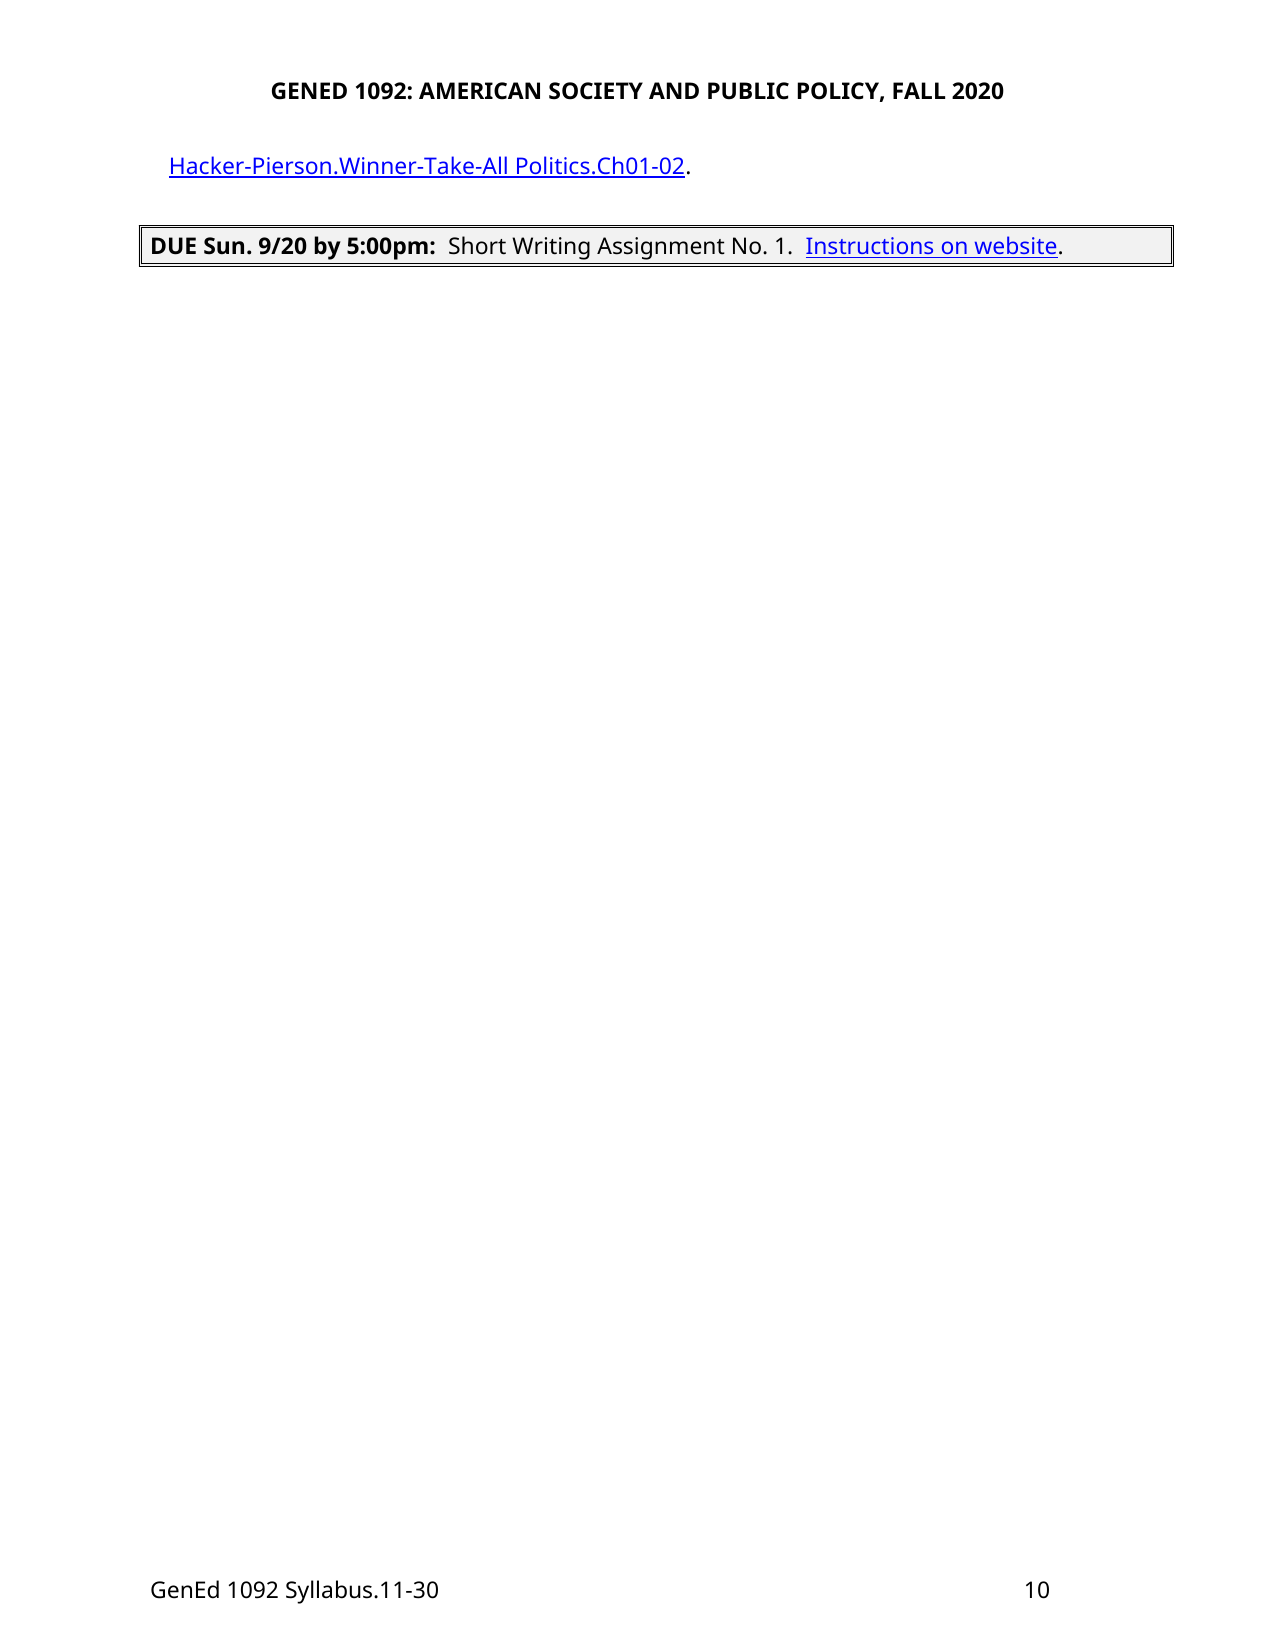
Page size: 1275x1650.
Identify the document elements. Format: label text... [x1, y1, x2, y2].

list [169, 150, 1125, 181]
text DUE Sun. 9/20 by 5:00pm: Short Writing Assignment No. 1. Instructions on website. [142, 228, 1171, 263]
